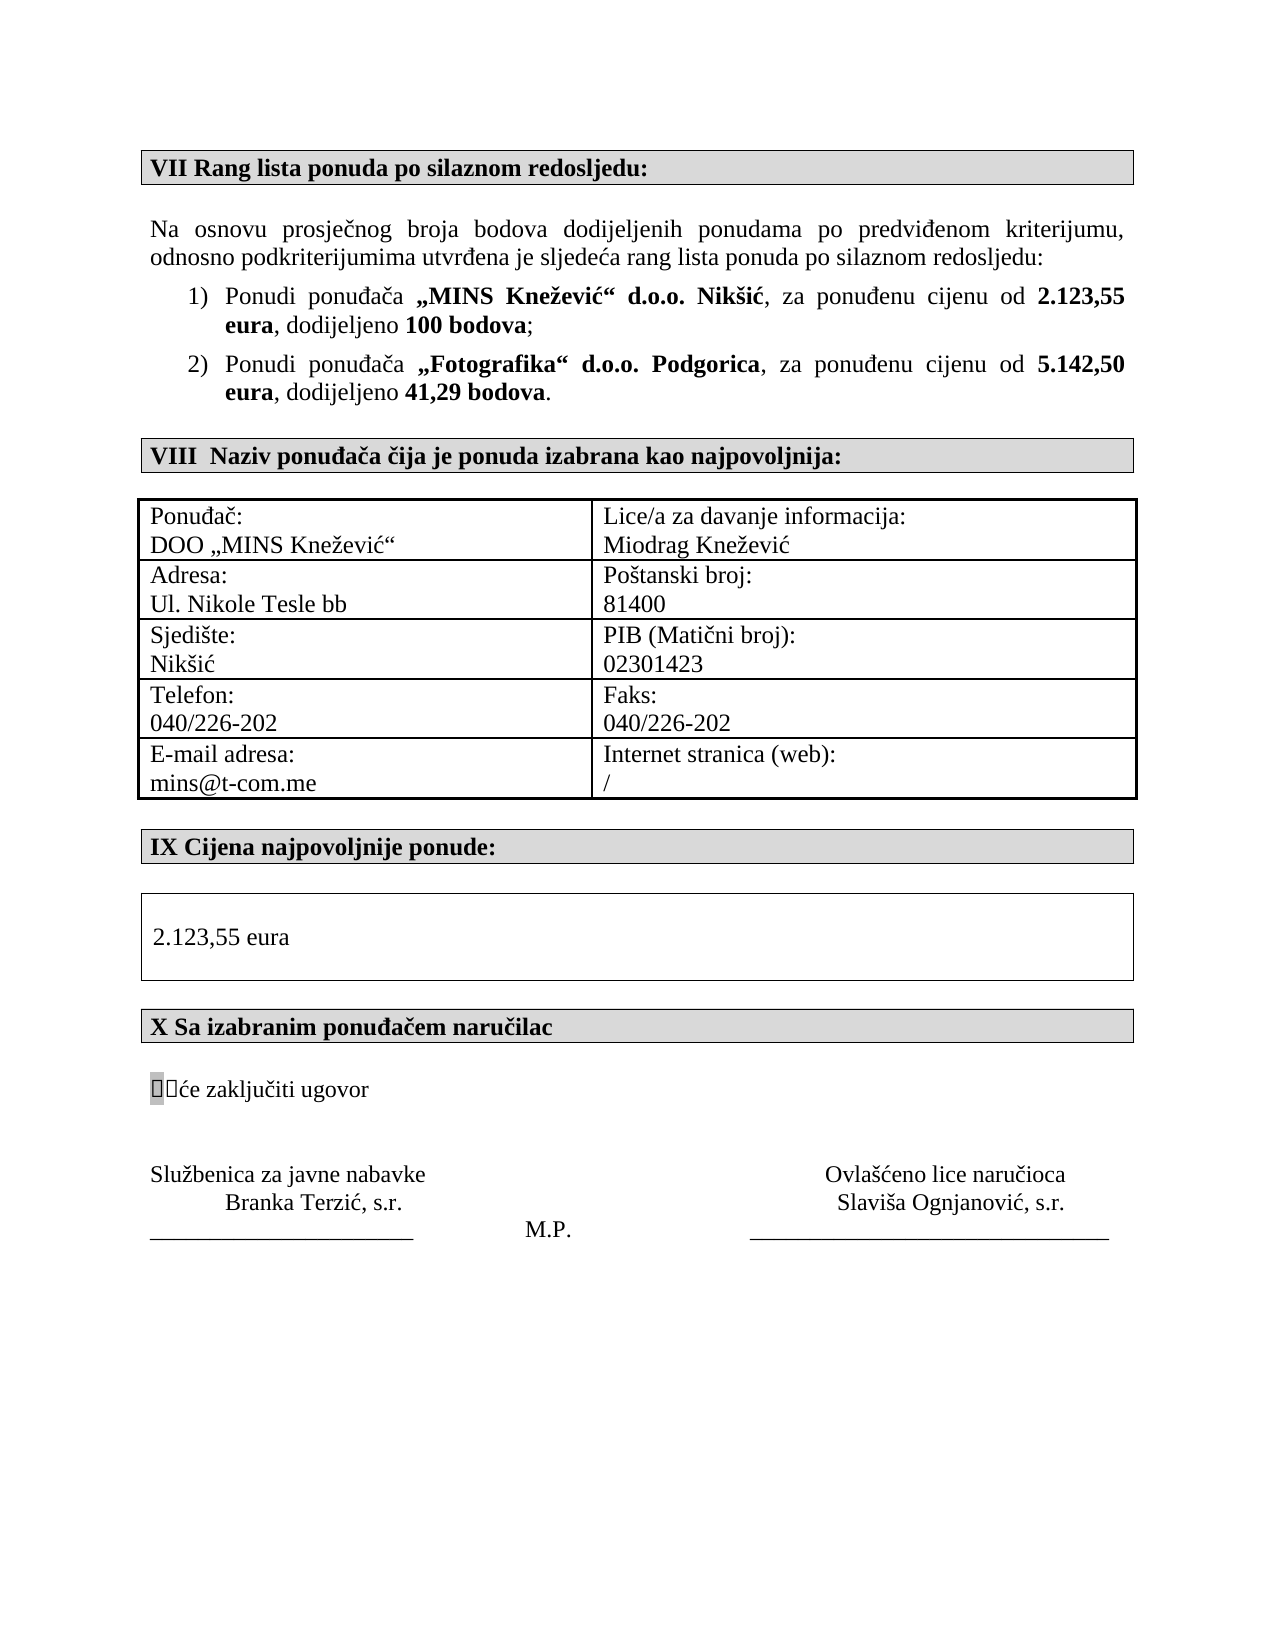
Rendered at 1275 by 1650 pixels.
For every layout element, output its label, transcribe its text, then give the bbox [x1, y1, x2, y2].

text Službenica za javne nabavke Ovlašćeno lice naručioca [150, 1160, 1125, 1188]
list Ponudi ponuđača „Fotografika“ d.o.o. Podgorica, za ponuđenu cijenu od 5.142,50 eura, dodijeljeno 41,29 bodova. [187, 349, 1125, 406]
table_header 2.123,55 eura [142, 894, 1133, 980]
table_cell Adresa: Ul. Nikole Tesle bb [140, 561, 591, 618]
table_cell Poštanski broj: 81400 [593, 561, 1135, 618]
table_header Ponuđač: DOO „MINS Knežević“ [140, 501, 591, 558]
text X Sa izabranim ponuđačem naručilac [142, 1010, 1133, 1042]
list Ponudi ponuđača „MINS Knežević“ d.o.o. Nikšić, za ponuđenu cijenu od 2.123,55 eura, dodijeljeno 100 bodova; [187, 281, 1125, 339]
table_header Lice/a za davanje informacija: Miodrag Knežević [593, 501, 1135, 558]
table_cell Sjedište: Nikšić [140, 620, 591, 678]
table_cell Telefon: 040/226-202 [140, 680, 591, 737]
text će zaključiti ugovor [164, 1072, 1125, 1105]
text VII Rang lista ponuda po silaznom redosljedu: [142, 151, 1133, 184]
text ______________________ M.P. ______________________________ [150, 1215, 1125, 1243]
text IX Cijena najpovoljnije ponude: [142, 830, 1133, 863]
table_cell E-mail adresa: mins@t-com.me [140, 739, 591, 797]
text Branka Terzić, s.r. Slaviša Ognjanović, s.r. [150, 1188, 1125, 1215]
table_cell PIB (Matični broj): 02301423 [593, 620, 1135, 678]
text VIII Naziv ponuđača čija je ponuda izabrana kao najpovoljnija: [142, 439, 1133, 472]
table_cell Faks: 040/226-202 [593, 680, 1135, 737]
table_cell Internet stranica (web): / [593, 739, 1135, 797]
text Na osnovu prosječnog broja bodova dodijeljenih ponudama po predviđenom kriterijumu, odnosno podkriterijumima utvrđena je sljedeća rang lista ponuda po silaznom redosljedu: [150, 214, 1125, 271]
